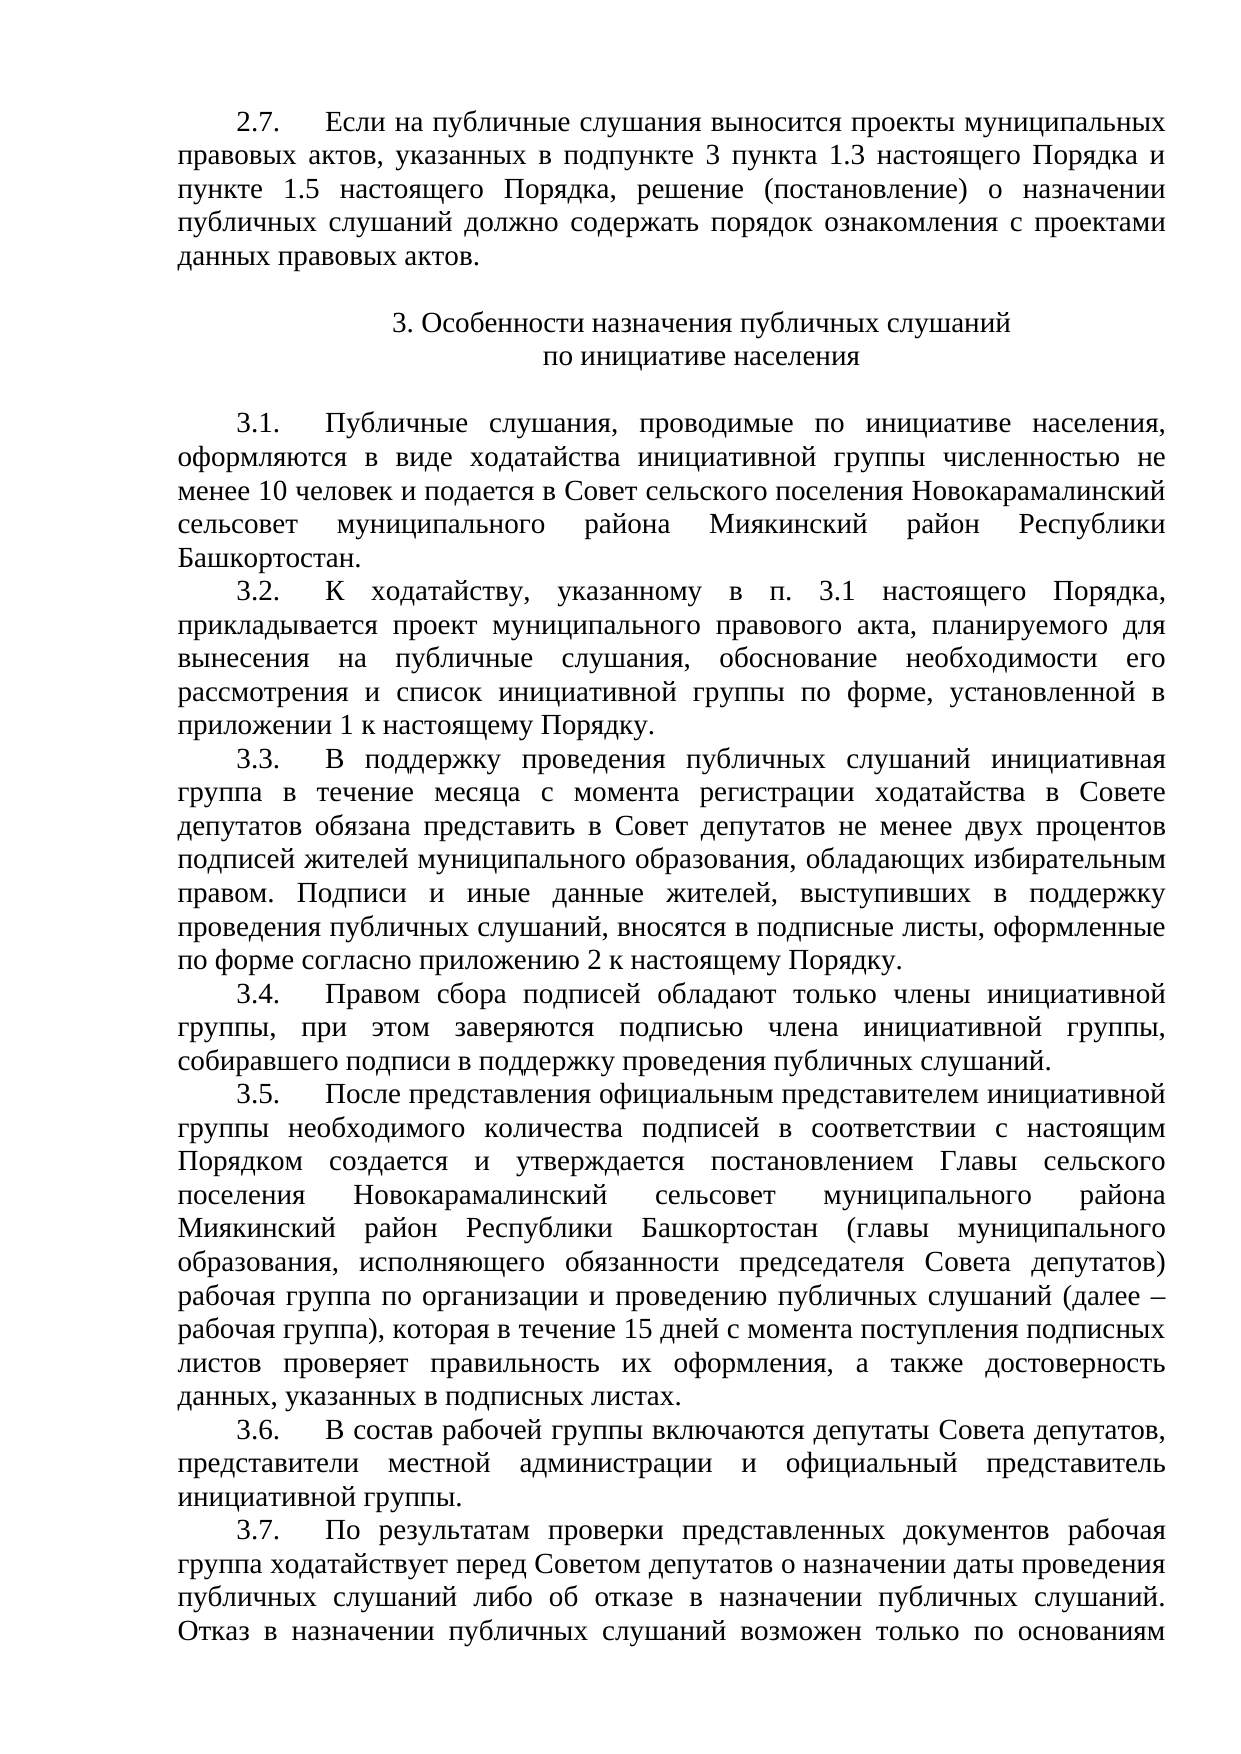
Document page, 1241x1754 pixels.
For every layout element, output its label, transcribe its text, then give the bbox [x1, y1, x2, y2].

list Если на публичные слушания выносится проекты муниципальных правовых актов, указанных в подпункте 3 пункта 1.3 настоящего Порядка и пункте 1.5 настоящего Порядка, решение (постановление) о назначении публичных слушаний должно содержать порядок ознакомления с проектами данных правовых актов. [177, 104, 1167, 271]
list В поддержку проведения публичных слушаний инициативная группа в течение месяца с момента регистрации ходатайства в Совете депутатов обязана представить в Совет депутатов не менее двух процентов подписей жителей муниципального образования, обладающих избирательным правом. Подписи и иные данные жителей, выступивших в поддержку проведения публичных слушаний, вносятся в подписные листы, оформленные по форме согласно приложению 2 к настоящему Порядку. [177, 741, 1167, 976]
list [177, 1512, 1167, 1647]
list Публичные слушания, проводимые по инициативе населения, оформляются в виде ходатайства инициативной группы численностью не менее 10 человек и подается в Совет сельского поселения Новокарамалинский сельсовет муниципального района Миякинский район Республики Башкортостан. [177, 406, 1167, 573]
text по инициативе населения [177, 338, 1167, 372]
text 3. Особенности назначения публичных слушаний [177, 305, 1167, 338]
list Правом сбора подписей обладают только члены инициативной группы, при этом заверяются подписью члена инициативной группы, собиравшего подписи в поддержку проведения публичных слушаний. [177, 976, 1167, 1076]
list К ходатайству, указанному в п. 3.1 настоящего Порядка, прикладывается проект муниципального правового акта, планируемого для вынесения на публичные слушания, обоснование необходимости его рассмотрения и список инициативной группы по форме, установленной в приложении 1 к настоящему Порядку. [177, 573, 1167, 741]
list В состав рабочей группы включаются депутаты Совета депутатов, представители местной администрации и официальный представитель инициативной группы. [177, 1412, 1167, 1512]
list После представления официальным представителем инициативной группы необходимого количества подписей в соответствии с настоящим Порядком создается и утверждается постановлением Главы сельского поселения Новокарамалинский сельсовет муниципального района Миякинский район Республики Башкортостан (главы муниципального образования, исполняющего обязанности председателя Совета депутатов) рабочая группа по организации и проведению публичных слушаний (далее – рабочая группа), которая в течение 15 дней с момента поступления подписных листов проверяет правильность их оформления, а также достоверность данных, указанных в подписных листах. [177, 1076, 1167, 1412]
